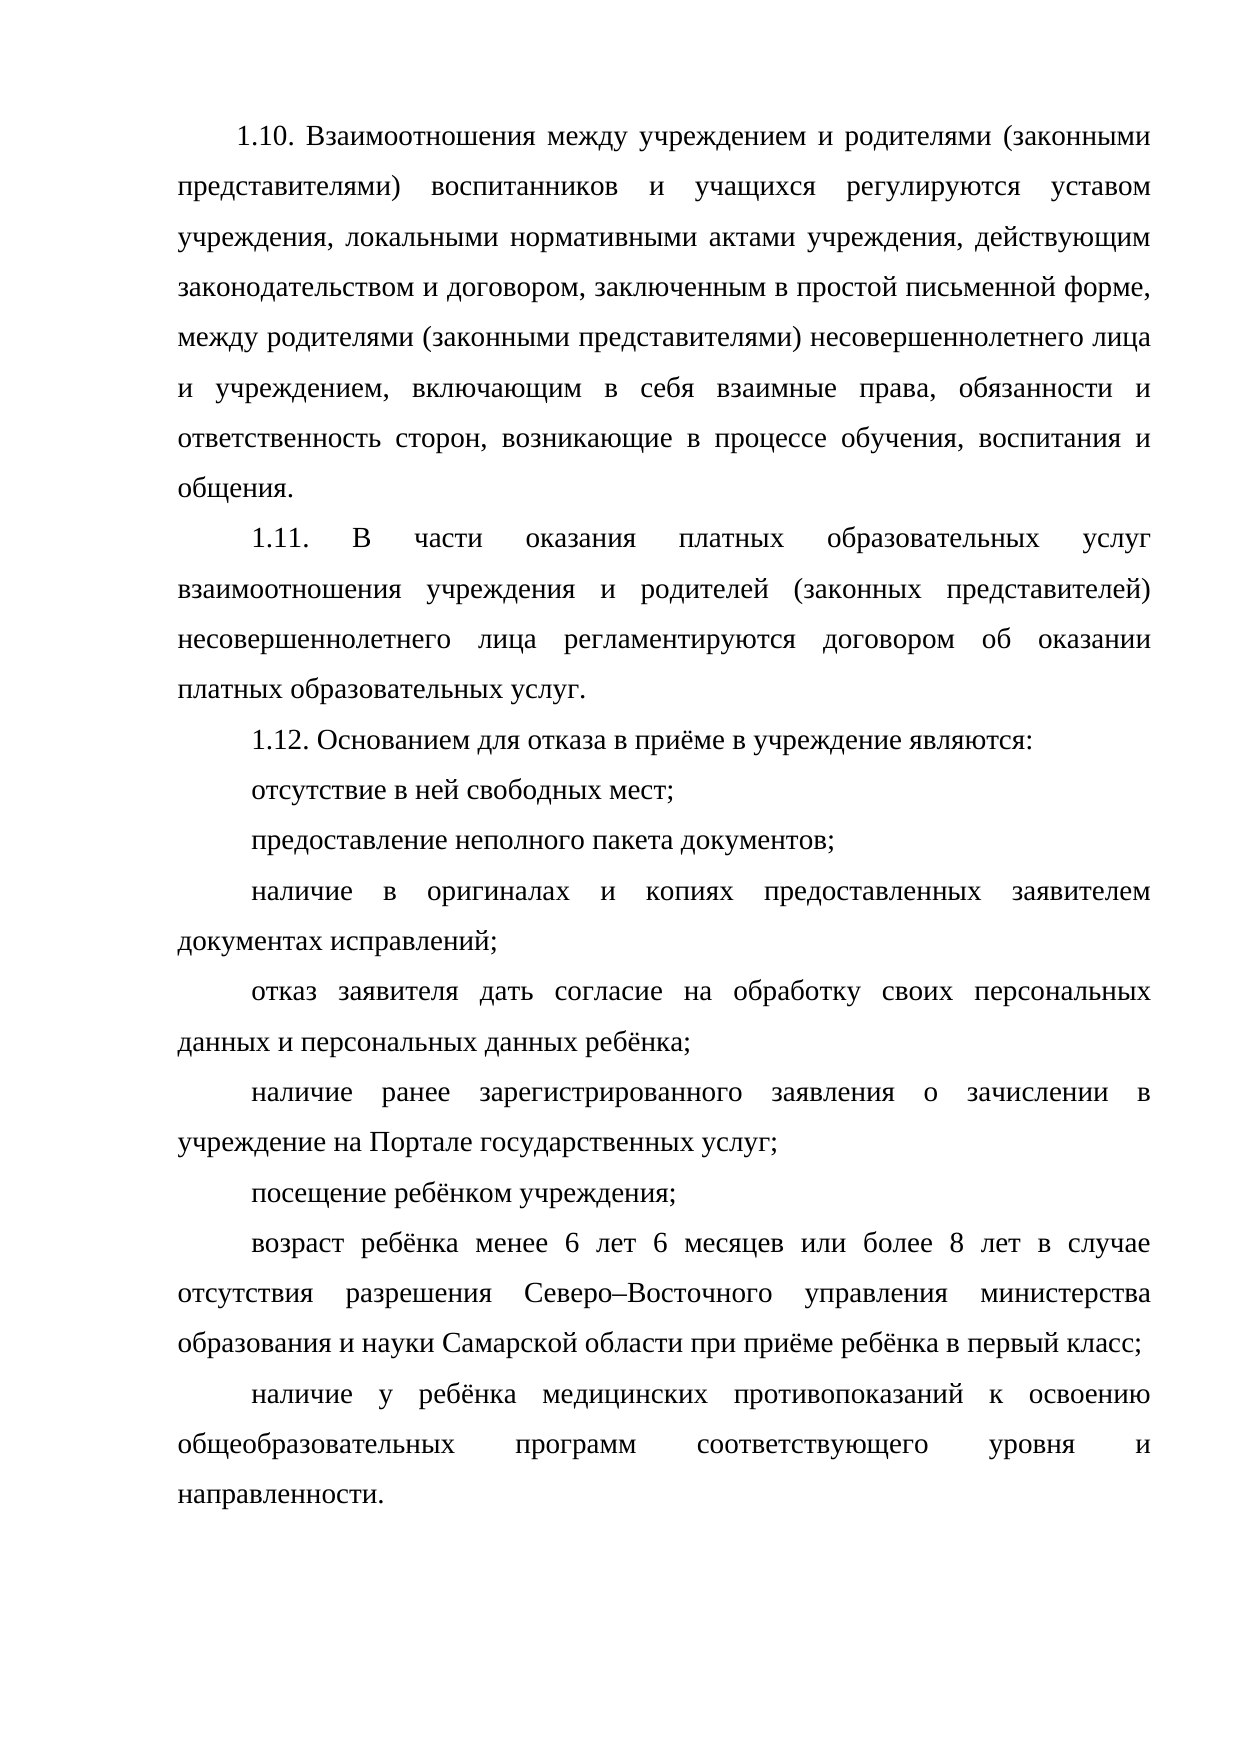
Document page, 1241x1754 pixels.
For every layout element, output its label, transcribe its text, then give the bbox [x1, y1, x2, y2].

text возраст ребёнка менее 6 лет 6 месяцев или более 8 лет в случае отсутствия разрешения Северо–Восточного управления министерства образования и науки Самарской области при приёме ребёнка в первый класс; [177, 1225, 1152, 1359]
text 1.10. Взаимоотношения между учреждением и родителями (законными представителями) воспитанников и учащихся регулируются уставом учреждения, локальными нормативными актами учреждения, действующим законодательством и договором, заключенным в простой письменной форме, между родителями (законными представителями) несовершеннолетнего лица и учреждением, включающим в себя взаимные права, обязанности и ответственность сторон, возникающие в процессе обучения, воспитания и общения. [177, 118, 1152, 504]
text наличие ранее зарегистрированного заявления о зачислении в учреждение на Портале государственных услуг; [177, 1074, 1152, 1158]
text 1.11. В части оказания платных образовательных услуг взаимоотношения учреждения и родителей (законных представителей) несовершеннолетнего лица регламентируются договором об оказании платных образовательных услуг. [177, 521, 1152, 705]
text наличие у ребёнка медицинских противопоказаний к освоению общеобразовательных программ соответствующего уровня и направленности. [177, 1376, 1152, 1510]
text отказ заявителя дать согласие на обработку своих персональных данных и персональных данных ребёнка; [177, 973, 1152, 1057]
text отсутствие в ней свободных мест; [177, 772, 1152, 806]
text посещение ребёнком учреждения; [177, 1175, 1152, 1208]
text предоставление неполного пакета документов; [177, 822, 1152, 856]
text 1.12. Основанием для отказа в приёме в учреждение являются: [177, 722, 1152, 755]
text наличие в оригиналах и копиях предоставленных заявителем документах исправлений; [177, 873, 1152, 957]
